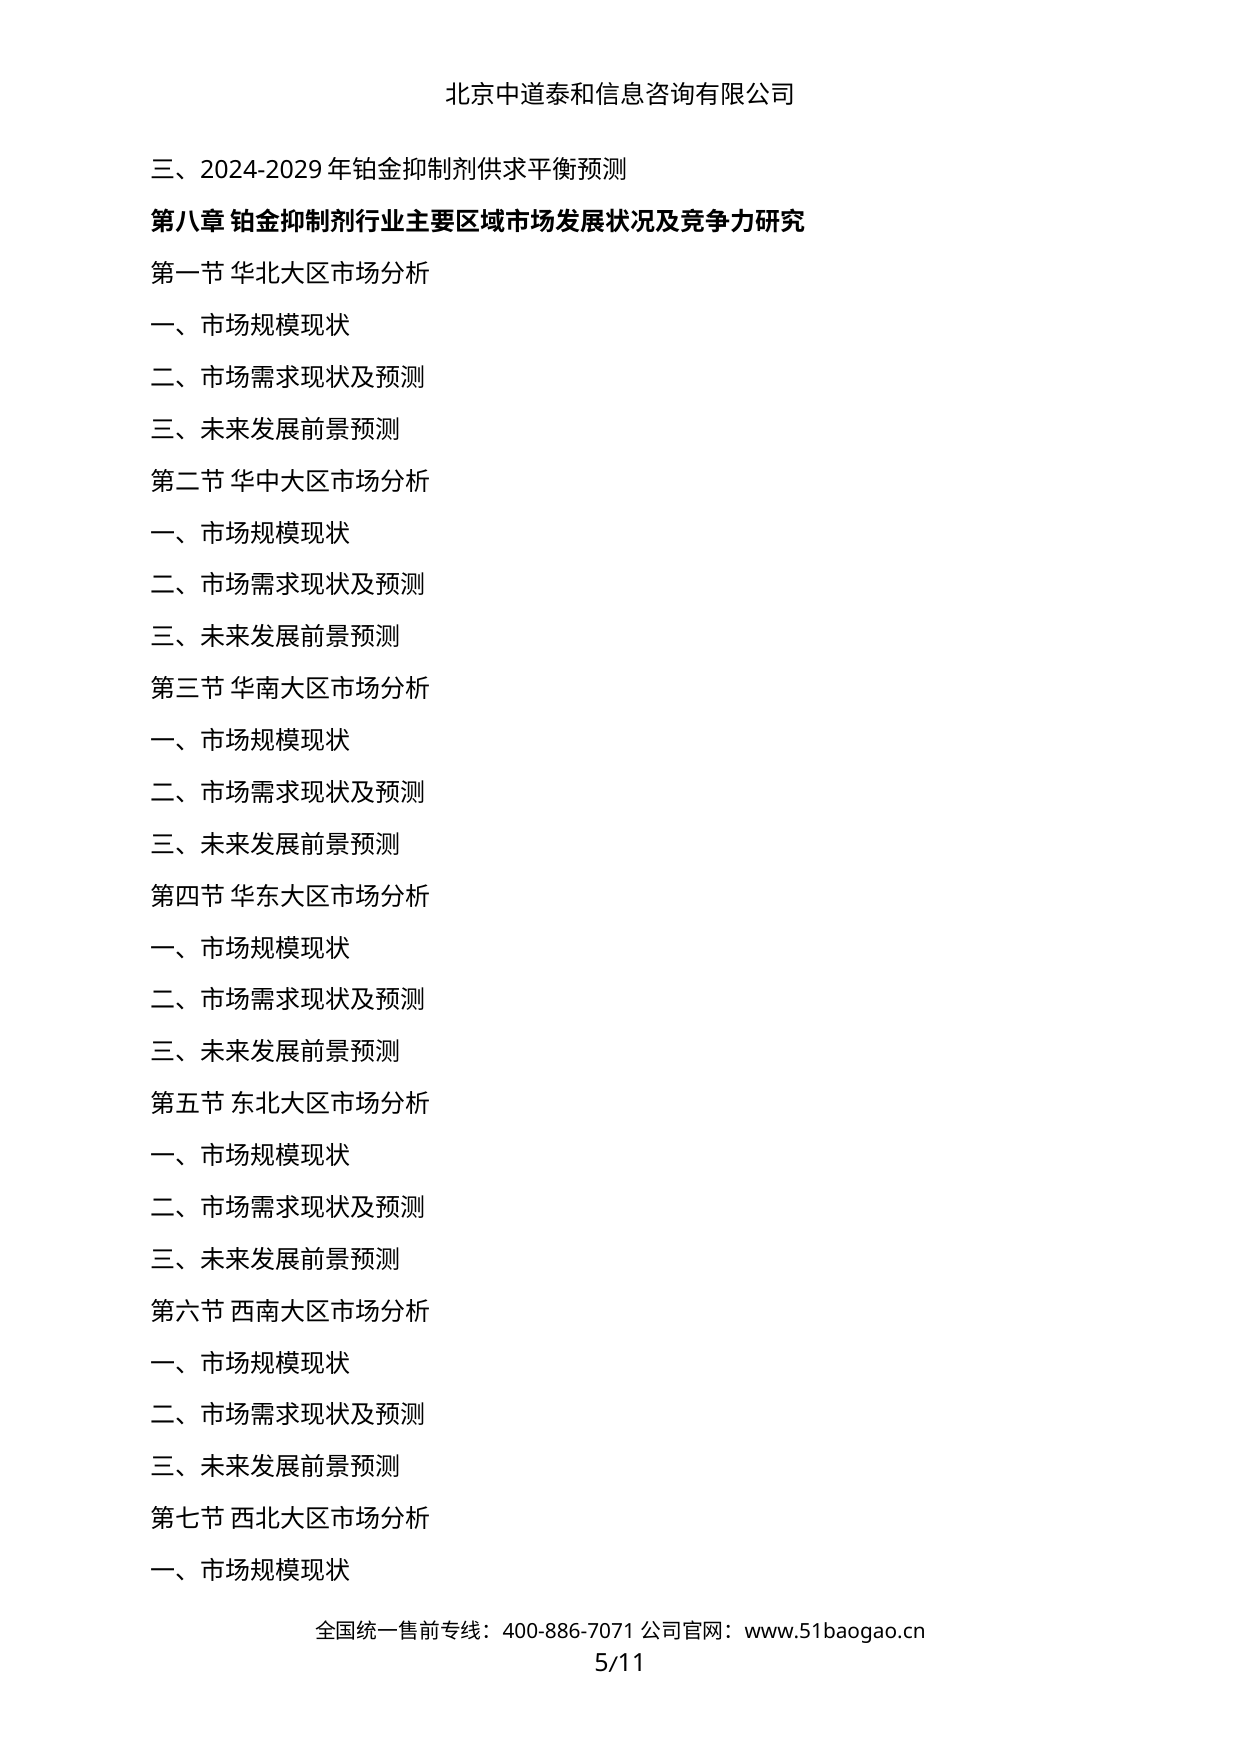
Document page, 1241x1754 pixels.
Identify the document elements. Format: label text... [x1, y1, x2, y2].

text 二、市场需求现状及预测 [150, 1187, 1090, 1224]
text 二、市场需求现状及预测 [150, 357, 1090, 394]
text 三、未来发展前景预测 [150, 409, 1090, 446]
text 一、市场规模现状 [150, 928, 1090, 964]
text 一、市场规模现状 [150, 1551, 1090, 1587]
text 一、市场规模现状 [150, 1343, 1090, 1379]
text 二、市场需求现状及预测 [150, 1395, 1090, 1431]
text 一、市场规模现状 [150, 513, 1090, 549]
text 三、未来发展前景预测 [150, 824, 1090, 861]
text 第四节 华东大区市场分析 [150, 876, 1090, 912]
text 第五节 东北大区市场分析 [150, 1084, 1090, 1120]
text 二、市场需求现状及预测 [150, 772, 1090, 809]
text 三、未来发展前景预测 [150, 1239, 1090, 1276]
text 第六节 西南大区市场分析 [150, 1291, 1090, 1327]
text 三、2024-2029年铂金抑制剂供求平衡预测 [150, 150, 1090, 186]
text 二、市场需求现状及预测 [150, 565, 1090, 601]
text 第七节 西北大区市场分析 [150, 1499, 1090, 1535]
text 一、市场规模现状 [150, 1136, 1090, 1172]
text 第一节 华北大区市场分析 [150, 254, 1090, 290]
text 三、未来发展前景预测 [150, 617, 1090, 653]
text 三、未来发展前景预测 [150, 1447, 1090, 1483]
text 一、市场规模现状 [150, 721, 1090, 757]
text 第三节 华南大区市场分析 [150, 669, 1090, 705]
text 三、未来发展前景预测 [150, 1032, 1090, 1068]
text 第八章 铂金抑制剂行业主要区域市场发展状况及竞争力研究 [150, 202, 1090, 238]
text 二、市场需求现状及预测 [150, 980, 1090, 1016]
text 第二节 华中大区市场分析 [150, 461, 1090, 497]
text 一、市场规模现状 [150, 306, 1090, 342]
